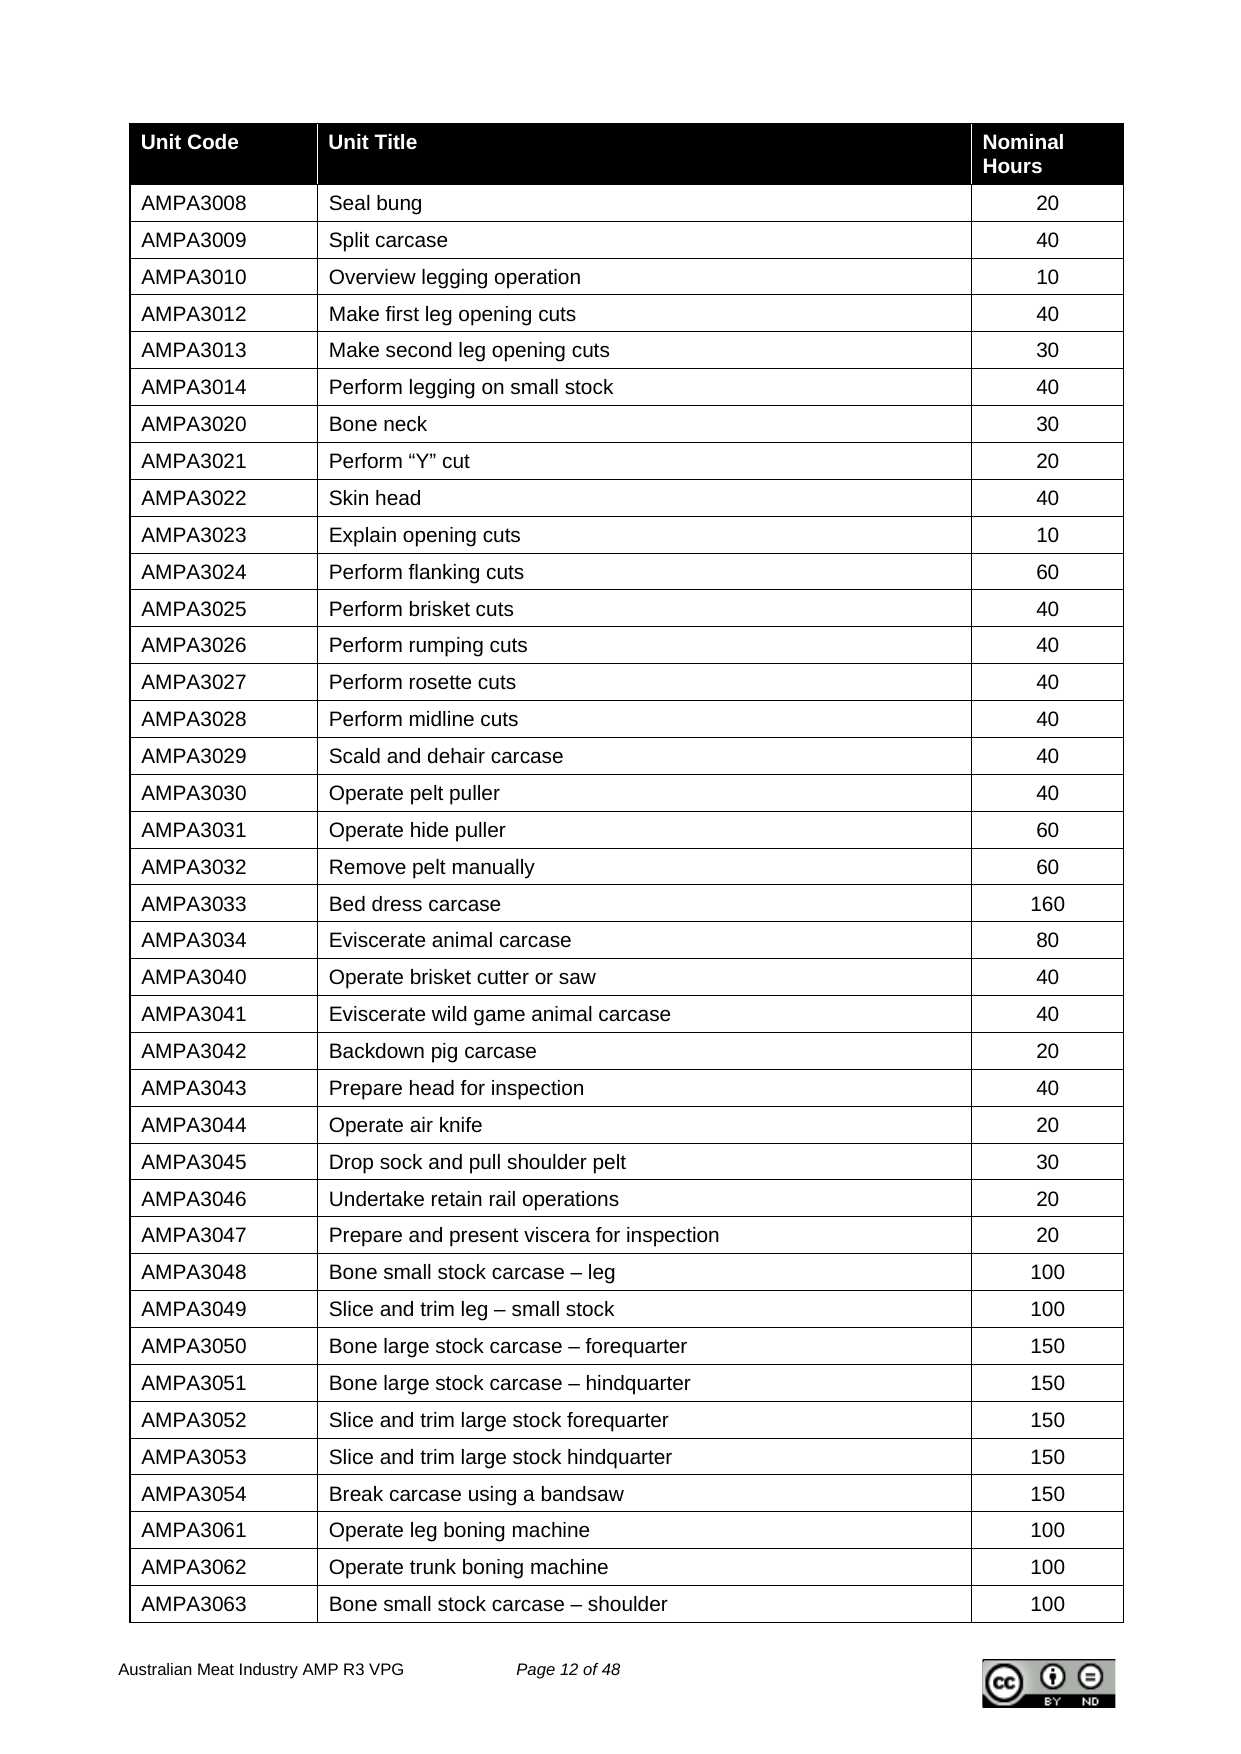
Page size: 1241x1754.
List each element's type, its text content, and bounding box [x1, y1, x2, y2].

table_cell Perform legging on small stock [318, 369, 971, 405]
table_cell AMPA3049 [131, 1291, 317, 1327]
table_cell 40 [972, 701, 1123, 737]
table_cell Explain opening cuts [318, 517, 971, 552]
table_cell Overview legging operation [318, 259, 971, 294]
table_header Nominal Hours [972, 124, 1123, 184]
table_cell AMPA3047 [131, 1217, 317, 1253]
table_cell Operate trunk boning machine [318, 1549, 971, 1585]
table_cell AMPA3026 [131, 627, 317, 663]
table_cell 160 [972, 885, 1123, 921]
table_cell 40 [972, 738, 1123, 774]
table_cell Prepare and present viscera for inspection [318, 1217, 971, 1253]
table_cell 20 [972, 185, 1123, 221]
table_cell 60 [972, 812, 1123, 847]
table_cell AMPA3031 [131, 812, 317, 847]
table_cell Split carcase [318, 222, 971, 257]
table_cell AMPA3062 [131, 1549, 317, 1585]
table_cell Bone large stock carcase – hindquarter [318, 1365, 971, 1401]
table_cell Operate brisket cutter or saw [318, 959, 971, 995]
table_cell Skin head [318, 480, 971, 516]
table_cell 40 [972, 295, 1123, 331]
table_cell Operate pelt puller [318, 775, 971, 811]
table_cell 150 [972, 1402, 1123, 1437]
table_cell Perform rumping cuts [318, 627, 971, 663]
table_cell AMPA3020 [131, 406, 317, 442]
table_cell AMPA3046 [131, 1180, 317, 1216]
table_cell 10 [972, 259, 1123, 294]
table_cell Slice and trim leg – small stock [318, 1291, 971, 1327]
table_header Unit Code [131, 124, 317, 184]
table_cell AMPA3052 [131, 1402, 317, 1437]
table_cell 40 [972, 959, 1123, 995]
table_cell 100 [972, 1291, 1123, 1327]
table_cell 100 [972, 1512, 1123, 1548]
table_cell AMPA3043 [131, 1070, 317, 1106]
table_cell 100 [972, 1254, 1123, 1290]
table_cell AMPA3014 [131, 369, 317, 405]
table_cell Operate hide puller [318, 812, 971, 847]
table_cell AMPA3044 [131, 1107, 317, 1142]
table_cell 40 [972, 775, 1123, 811]
table_cell AMPA3030 [131, 775, 317, 811]
table_cell 100 [972, 1586, 1123, 1622]
table_cell Operate leg boning machine [318, 1512, 971, 1548]
table_cell Drop sock and pull shoulder pelt [318, 1144, 971, 1179]
table_cell Slice and trim large stock forequarter [318, 1402, 971, 1437]
table_cell 40 [972, 627, 1123, 663]
table_cell Bone small stock carcase – leg [318, 1254, 971, 1290]
table_cell AMPA3027 [131, 664, 317, 700]
table_cell 150 [972, 1475, 1123, 1511]
table_cell 40 [972, 996, 1123, 1032]
table_cell Undertake retain rail operations [318, 1180, 971, 1216]
table_cell Bone large stock carcase – forequarter [318, 1328, 971, 1364]
table_cell AMPA3009 [131, 222, 317, 257]
table_cell 20 [972, 1107, 1123, 1142]
table_cell Slice and trim large stock hindquarter [318, 1439, 971, 1474]
table_cell AMPA3051 [131, 1365, 317, 1401]
table_cell AMPA3048 [131, 1254, 317, 1290]
table_cell AMPA3063 [131, 1586, 317, 1622]
table_cell Operate air knife [318, 1107, 971, 1142]
table_cell AMPA3013 [131, 332, 317, 368]
picture [981, 1659, 1114, 1706]
table_cell Bone neck [318, 406, 971, 442]
table_cell 20 [972, 1033, 1123, 1069]
table_cell Remove pelt manually [318, 849, 971, 884]
table_cell Scald and dehair carcase [318, 738, 971, 774]
table_cell AMPA3025 [131, 590, 317, 626]
table_cell 20 [972, 1180, 1123, 1216]
table_cell Bone small stock carcase – shoulder [318, 1586, 971, 1622]
table_cell Perform flanking cuts [318, 554, 971, 589]
table_cell AMPA3012 [131, 295, 317, 331]
table_cell AMPA3054 [131, 1475, 317, 1511]
table_cell Perform brisket cuts [318, 590, 971, 626]
table_cell Eviscerate wild game animal carcase [318, 996, 971, 1032]
table_cell Backdown pig carcase [318, 1033, 971, 1069]
table_cell 80 [972, 922, 1123, 958]
table_cell 30 [972, 406, 1123, 442]
table_cell 40 [972, 1070, 1123, 1106]
table_cell 60 [972, 849, 1123, 884]
table_cell AMPA3022 [131, 480, 317, 516]
table_cell Perform midline cuts [318, 701, 971, 737]
table_cell 150 [972, 1439, 1123, 1474]
table_cell 40 [972, 590, 1123, 626]
table_cell 20 [972, 443, 1123, 479]
table_cell 20 [972, 1217, 1123, 1253]
table_cell Seal bung [318, 185, 971, 221]
table_cell 150 [972, 1365, 1123, 1401]
table_cell 40 [972, 222, 1123, 257]
table_cell Break carcase using a bandsaw [318, 1475, 971, 1511]
table_cell Make second leg opening cuts [318, 332, 971, 368]
table_cell 30 [972, 332, 1123, 368]
table_cell 10 [972, 517, 1123, 552]
table_cell Bed dress carcase [318, 885, 971, 921]
table_cell 40 [972, 664, 1123, 700]
table_cell AMPA3032 [131, 849, 317, 884]
table_cell AMPA3033 [131, 885, 317, 921]
table_cell Perform “Y” cut [318, 443, 971, 479]
table_cell 40 [972, 369, 1123, 405]
table_cell AMPA3042 [131, 1033, 317, 1069]
table_cell Prepare head for inspection [318, 1070, 971, 1106]
table_cell AMPA3045 [131, 1144, 317, 1179]
table_cell AMPA3053 [131, 1439, 317, 1474]
table_header Unit Title [318, 124, 971, 184]
table_cell 30 [972, 1144, 1123, 1179]
table_cell AMPA3023 [131, 517, 317, 552]
table_cell AMPA3034 [131, 922, 317, 958]
table_cell AMPA3029 [131, 738, 317, 774]
table_cell AMPA3040 [131, 959, 317, 995]
table_cell AMPA3050 [131, 1328, 317, 1364]
table_cell AMPA3008 [131, 185, 317, 221]
table_cell Perform rosette cuts [318, 664, 971, 700]
table_cell 100 [972, 1549, 1123, 1585]
table_cell AMPA3041 [131, 996, 317, 1032]
table_cell 150 [972, 1328, 1123, 1364]
table_cell AMPA3010 [131, 259, 317, 294]
table_cell 40 [972, 480, 1123, 516]
table_cell Eviscerate animal carcase [318, 922, 971, 958]
table_cell AMPA3024 [131, 554, 317, 589]
table_cell AMPA3028 [131, 701, 317, 737]
table_cell AMPA3021 [131, 443, 317, 479]
table_cell 60 [972, 554, 1123, 589]
table_cell Make first leg opening cuts [318, 295, 971, 331]
table_cell AMPA3061 [131, 1512, 317, 1548]
